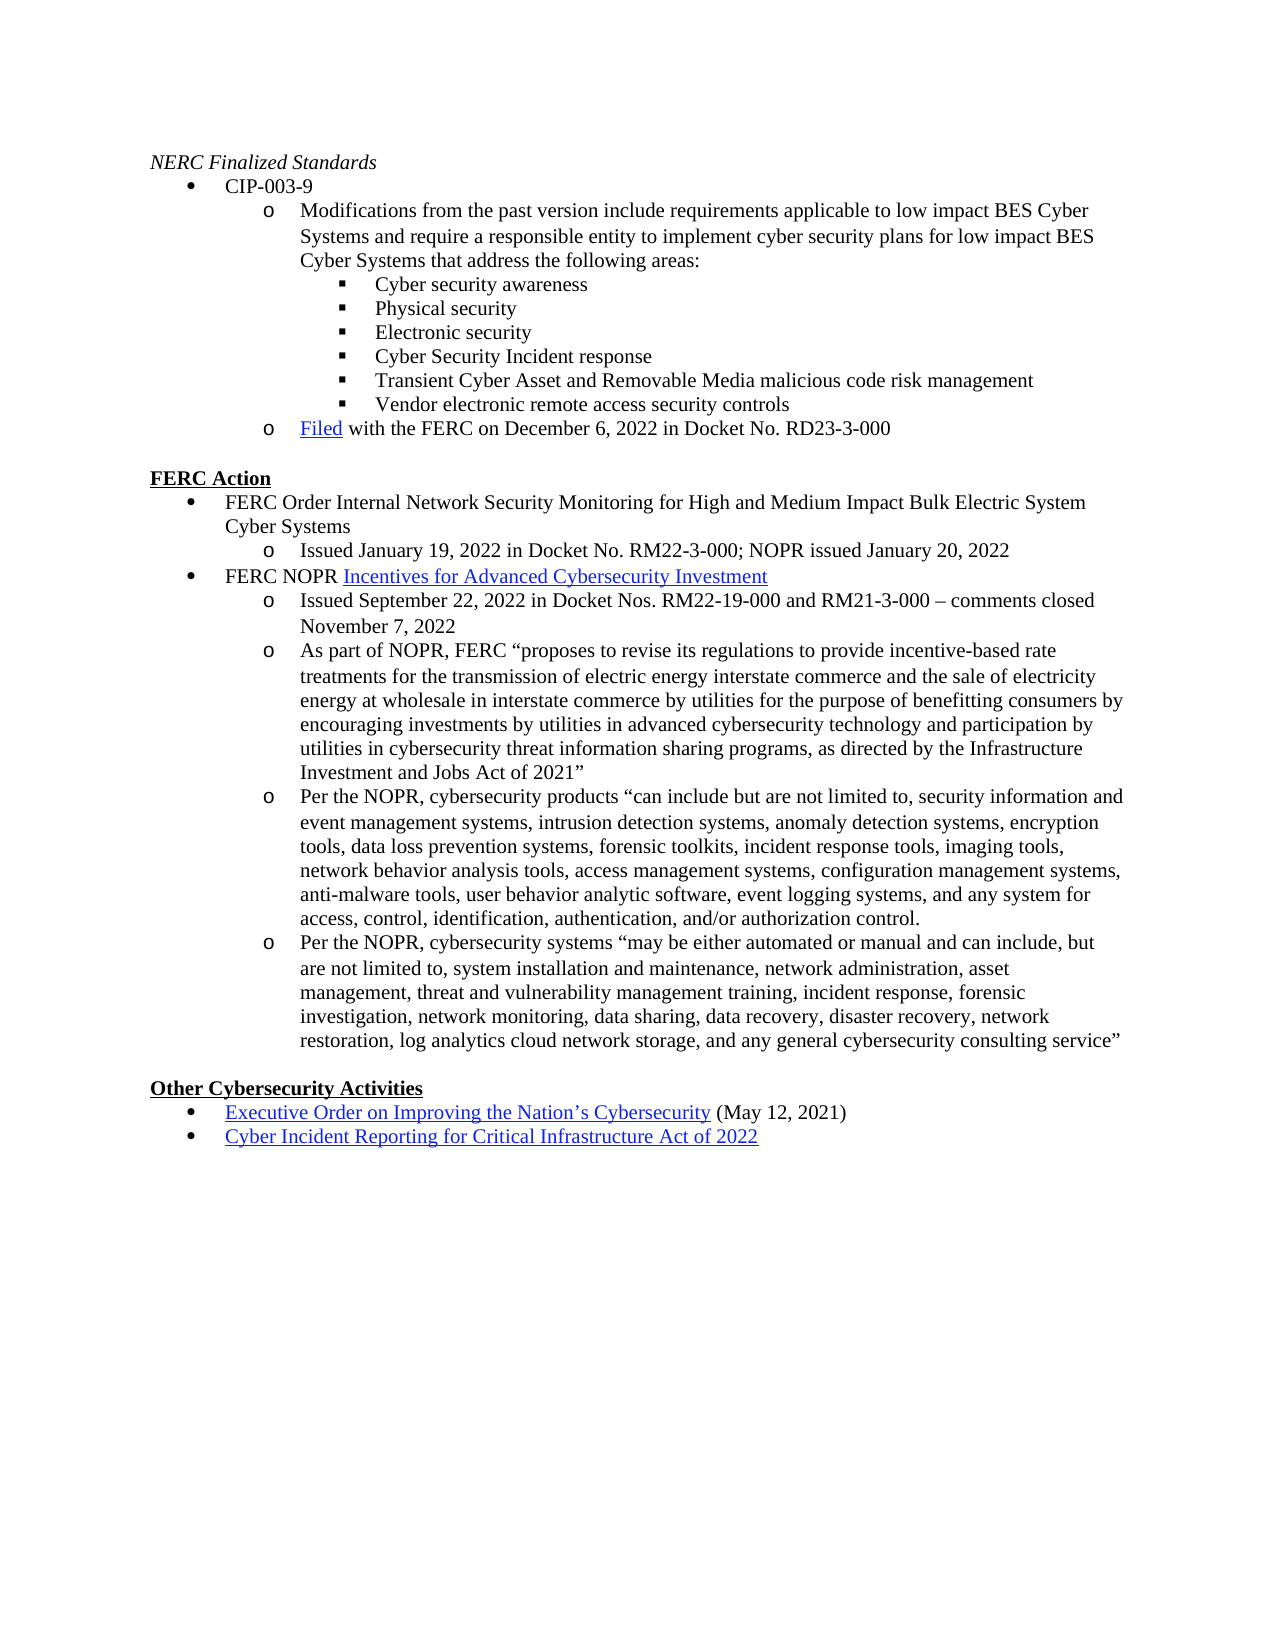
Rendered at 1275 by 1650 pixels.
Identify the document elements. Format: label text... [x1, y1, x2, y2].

list CIP-003-9 [187, 174, 1125, 198]
list Issued January 19, 2022 in Docket No. RM22-3-000; NOPR issued January 20, 2022 [262, 538, 1125, 564]
list Cyber security awareness [337, 272, 1125, 296]
list Executive Order on Improving the Nation’s Cybersecurity (May 12, 2021) [187, 1100, 1125, 1124]
list Per the NOPR, cybersecurity systems “may be either automated or manual and can include, but are not limited to, system installation and maintenance, network administration, asset management, threat and vulnerability management training, incident response, forensic investigation, network monitoring, data sharing, data recovery, disaster recovery, network restoration, log analytics cloud network storage, and any general cybersecurity consulting service” [262, 930, 1125, 1052]
list Vendor electronic remote access security controls [337, 392, 1125, 416]
text NERC Finalized Standards [150, 150, 1125, 174]
list Filed with the FERC on December 6, 2022 in Docket No. RD23-3-000 [262, 416, 1125, 442]
list As part of NOPR, FERC “proposes to revise its regulations to provide incentive-based rate treatments for the transmission of electric energy interstate commerce and the sale of electricity energy at wholesale in interstate commerce by utilities for the purpose of benefitting consumers by encouraging investments by utilities in advanced cybersecurity technology and participation by utilities in cybersecurity threat information sharing programs, as directed by the Infrastructure Investment and Jobs Act of 2021” [262, 638, 1125, 784]
text FERC Action [150, 466, 1125, 490]
list Physical security [337, 296, 1125, 320]
list Issued September 22, 2022 in Docket Nos. RM22-19-000 and RM21-3-000 – comments closed November 7, 2022 [262, 588, 1125, 638]
list Cyber Incident Reporting for Critical Infrastructure Act of 2022 [187, 1124, 1125, 1148]
list Per the NOPR, cybersecurity products “can include but are not limited to, security information and event management systems, intrusion detection systems, anomaly detection systems, encryption tools, data loss prevention systems, forensic toolkits, incident response tools, imaging tools, network behavior analysis tools, access management systems, configuration management systems, anti-malware tools, user behavior analytic software, event logging systems, and any system for access, control, identification, authentication, and/or authorization control. [262, 784, 1125, 930]
text Other Cybersecurity Activities [150, 1076, 1125, 1100]
list FERC NOPR Incentives for Advanced Cybersecurity Investment [187, 564, 1125, 588]
list Electronic security [337, 320, 1125, 344]
list FERC Order Internal Network Security Monitoring for High and Medium Impact Bulk Electric System Cyber Systems [187, 490, 1125, 538]
list Transient Cyber Asset and Removable Media malicious code risk management [337, 368, 1125, 392]
list Modifications from the past version include requirements applicable to low impact BES Cyber Systems and require a responsible entity to implement cyber security plans for low impact BES Cyber Systems that address the following areas: [262, 198, 1125, 272]
list Cyber Security Incident response [337, 344, 1125, 368]
